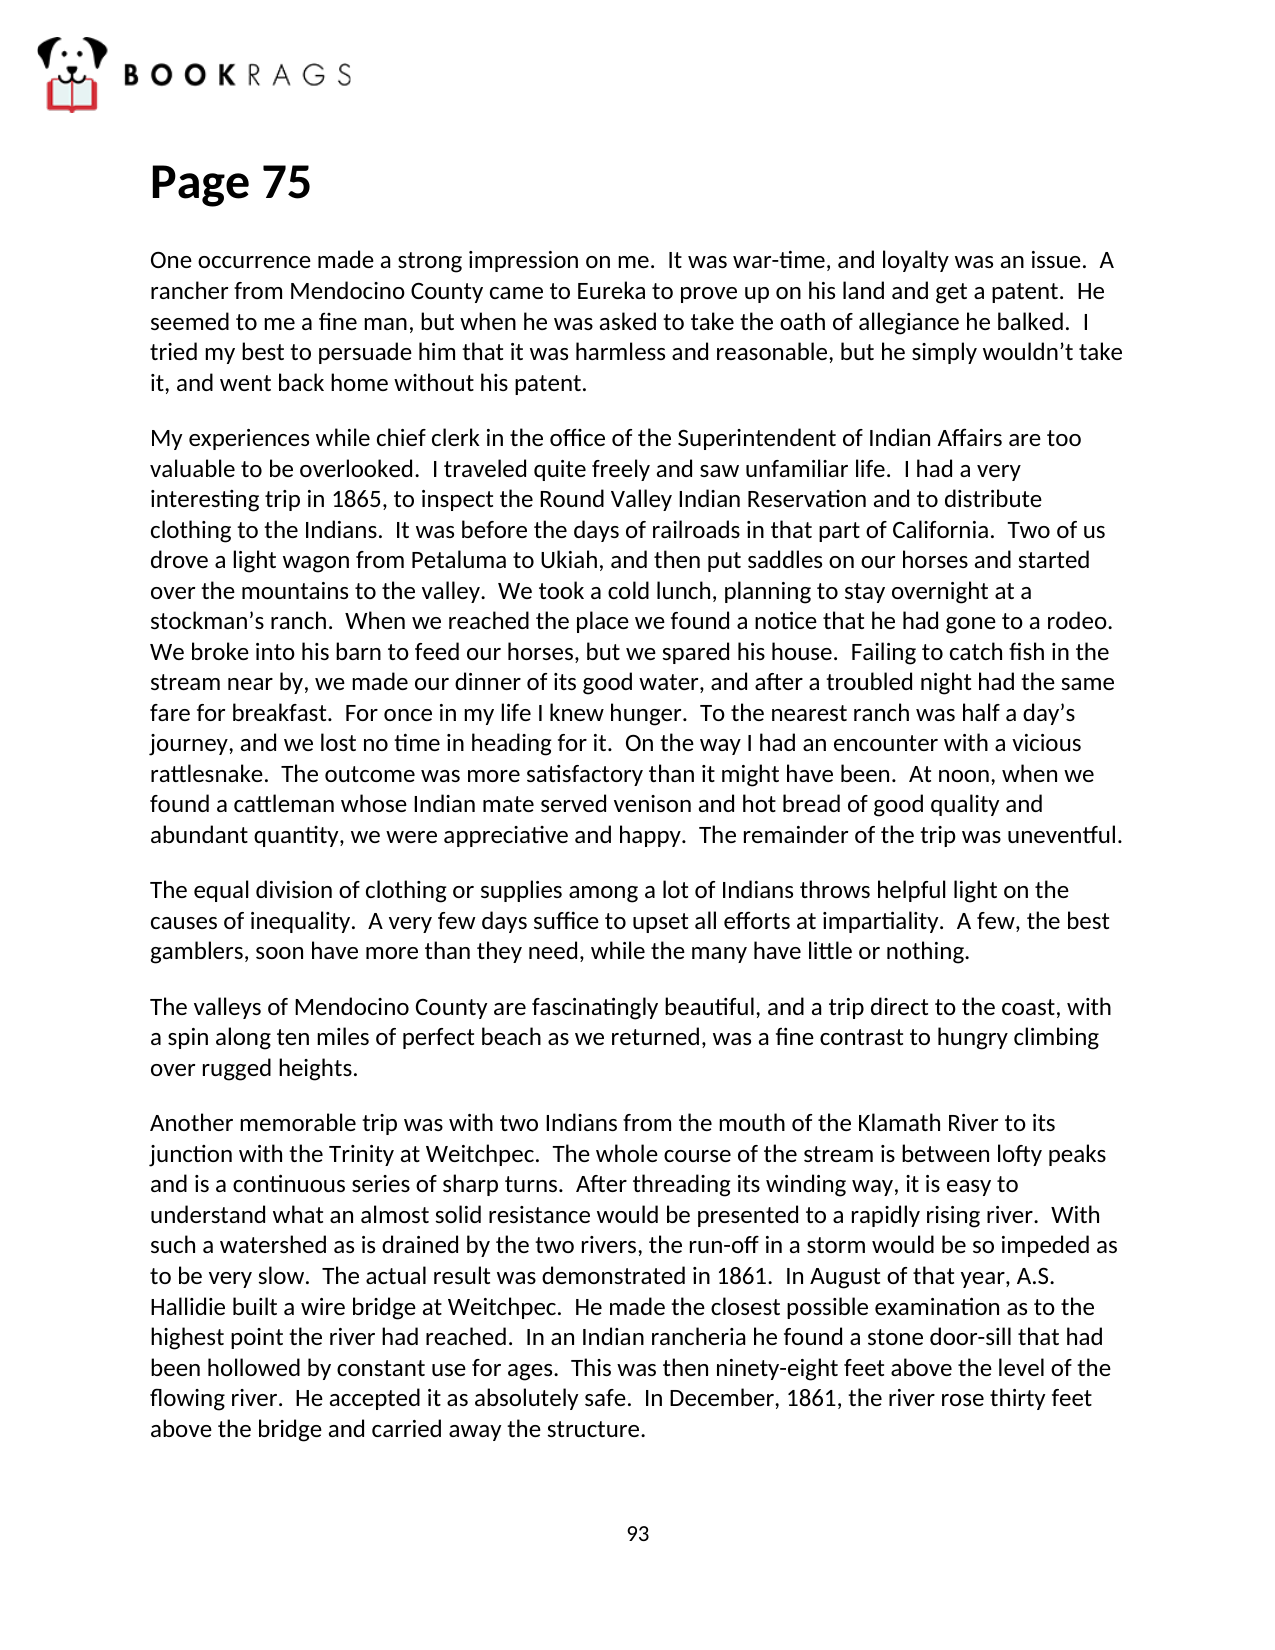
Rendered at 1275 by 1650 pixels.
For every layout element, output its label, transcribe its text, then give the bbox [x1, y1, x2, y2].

picture [37, 37, 351, 113]
text My experiences while chief clerk in the office of the Superintendent of Indian Affairs are too valuable to be overlooked. I traveled quite freely and saw unfamiliar life. I had a very interesting trip in 1865, to inspect the Round Valley Indian Reservation and to distribute clothing to the Indians. It was before the days of railroads in that part of California. Two of us drove a light wagon from Petaluma to Ukiah, and then put saddles on our horses and started over the mountains to the valley. We took a cold lunch, planning to stay overnight at a stockman’s ranch. When we reached the place we found a notice that he had gone to a rodeo. We broke into his barn to feed our horses, but we spared his house. Failing to catch fish in the stream near by, we made our dinner of its good water, and after a troubled night had the same fare for breakfast. For once in my life I knew hunger. To the nearest ranch was half a day’s journey, and we lost no time in heading for it. On the way I had an encounter with a vicious rattlesnake. The outcome was more satisfactory than it might have been. At noon, when we found a cattleman whose Indian mate served venison and hot bread of good quality and abundant quantity, we were appreciative and happy. The remainder of the trip was uneventful. [150, 422, 1125, 849]
text Page 75 [150, 150, 1125, 211]
text The valleys of Mendocino County are fascinatingly beautiful, and a trip direct to the coast, with a spin along ten miles of perfect beach as we returned, was a fine contrast to hungry climbing over rugged heights. [150, 991, 1125, 1083]
text The equal division of clothing or supplies among a lot of Indians throws helpful light on the causes of inequality. A very few days suffice to upset all efforts at impartiality. A few, the best gamblers, soon have more than they need, while the many have little or nothing. [150, 874, 1125, 966]
text Another memorable trip was with two Indians from the mouth of the Klamath River to its junction with the Trinity at Weitchpec. The whole course of the stream is between lofty peaks and is a continuous series of sharp turns. After threading its winding way, it is easy to understand what an almost solid resistance would be presented to a rapidly rising river. With such a watershed as is drained by the two rivers, the run-off in a storm would be so impeded as to be very slow. The actual result was demonstrated in 1861. In August of that year, A.S. Hallidie built a wire bridge at Weitchpec. He made the closest possible examination as to the highest point the river had reached. In an Indian rancheria he found a stone door-sill that had been hollowed by constant use for ages. This was then ninety-eight feet above the level of the flowing river. He accepted it as absolutely safe. In December, 1861, the river rose thirty feet above the bridge and carried away the structure. [150, 1108, 1125, 1443]
text One occurrence made a strong impression on me. It was war-time, and loyalty was an issue. A rancher from Mendocino County came to Eureka to prove up on his land and get a patent. He seemed to me a fine man, but when he was asked to take the oath of allegiance he balked. I tried my best to persuade him that it was harmless and reasonable, but he simply wouldn’t take it, and went back home without his patent. [150, 244, 1125, 397]
